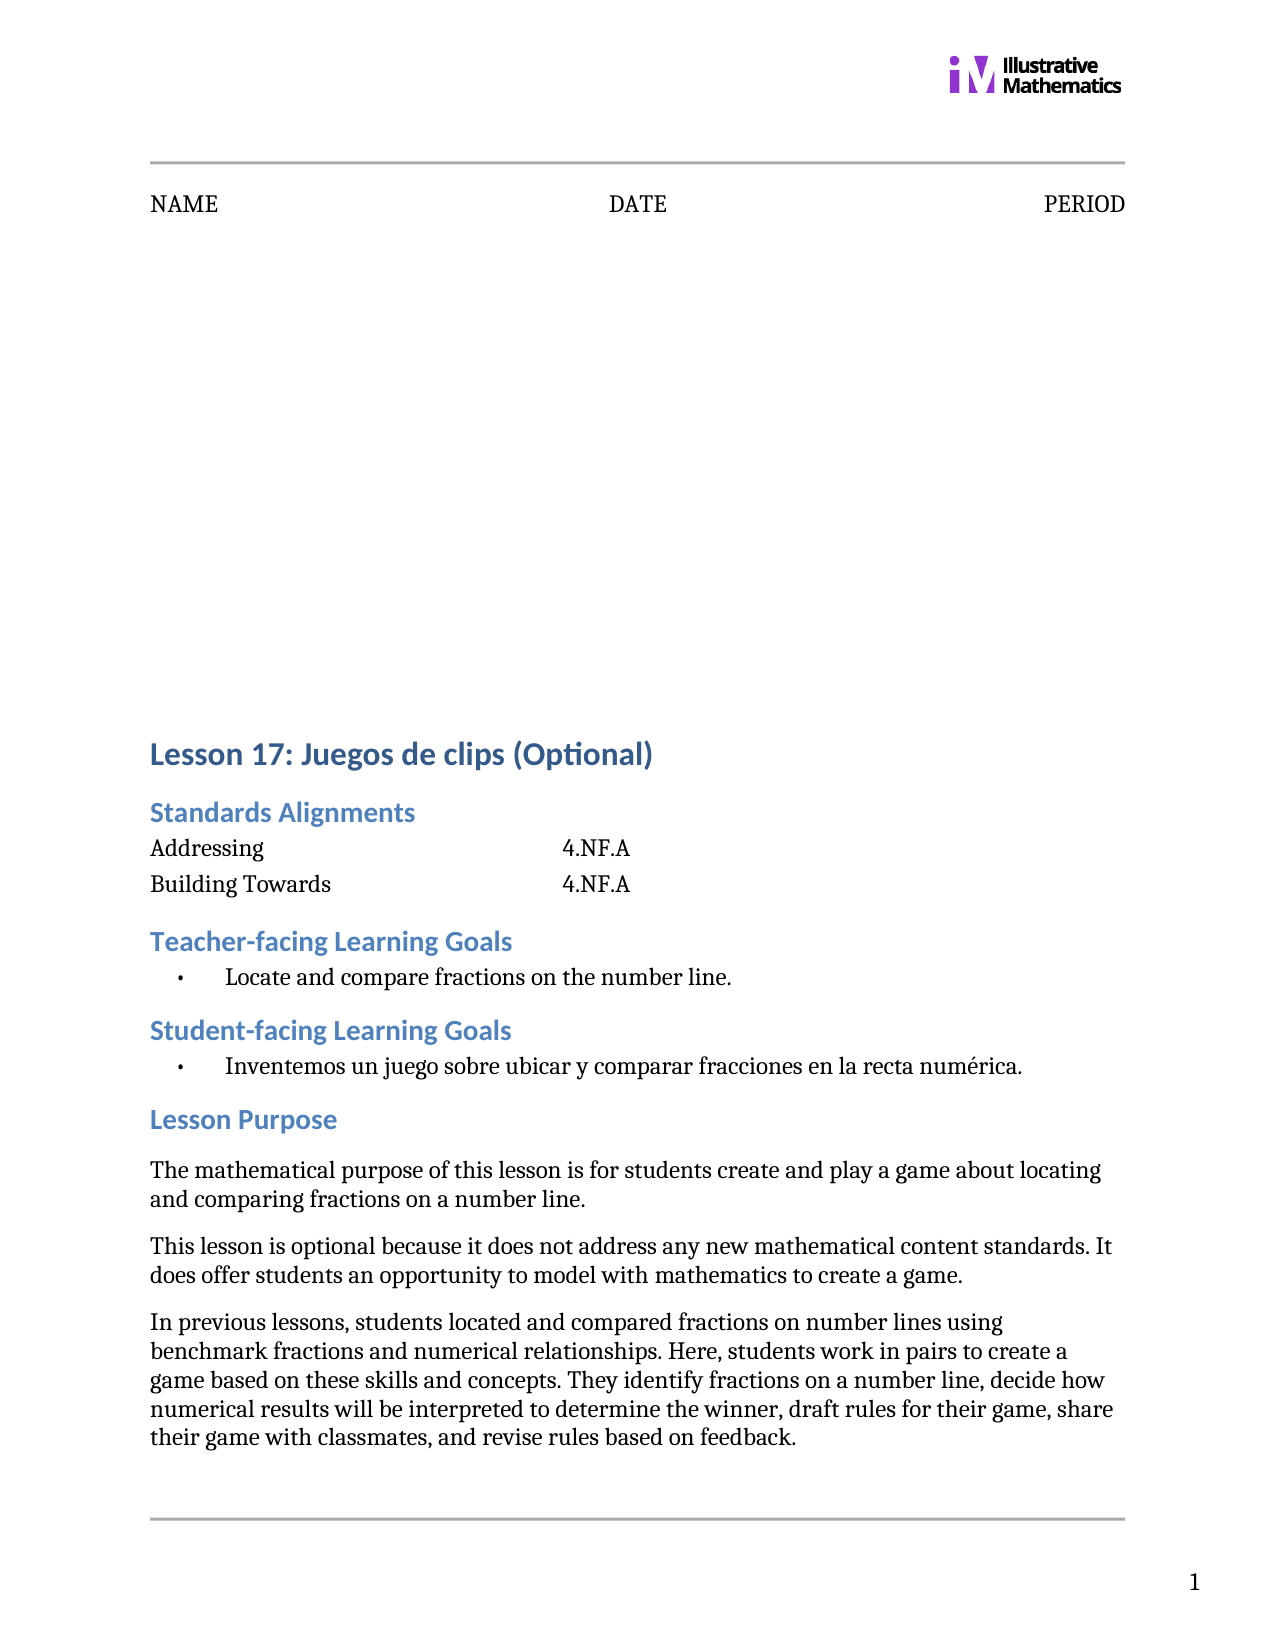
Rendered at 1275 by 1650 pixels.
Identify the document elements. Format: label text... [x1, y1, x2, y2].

subtitle Student-facing Learning Goals [150, 1012, 1125, 1048]
picture [949, 55, 1121, 93]
table_header 4.NF.A [551, 830, 964, 866]
table_cell Building Towards [139, 866, 551, 903]
subtitle Teacher-facing Learning Goals [150, 923, 1125, 959]
subtitle Lesson 17: Juegos de clips (Optional) [150, 733, 1125, 774]
text The mathematical purpose of this lesson is for students create and play a game about locating and comparing fractions on a number line. [150, 1156, 1125, 1213]
table_cell 4.NF.A [551, 866, 964, 903]
list Inventemos un juego sobre ubicar y comparar fracciones en la recta numérica. [175, 1052, 1125, 1081]
text This lesson is optional because it does not address any new mathematical content standards. It does offer students an opportunity to model with mathematics to create a game. [150, 1232, 1125, 1289]
subtitle Standards Alignments [150, 794, 1125, 830]
text In previous lessons, students located and compared fractions on number lines using benchmark fractions and numerical relationships. Here, students work in pairs to create a game based on these skills and concepts. They identify fractions on a number line, decide how numerical results will be interpreted to determine the winner, draft rules for their game, share their game with classmates, and revise rules based on feedback. [150, 1308, 1125, 1452]
table_header Addressing [139, 830, 551, 866]
list Locate and compare fractions on the number line. [175, 963, 1125, 992]
subtitle Lesson Purpose [150, 1101, 1125, 1137]
